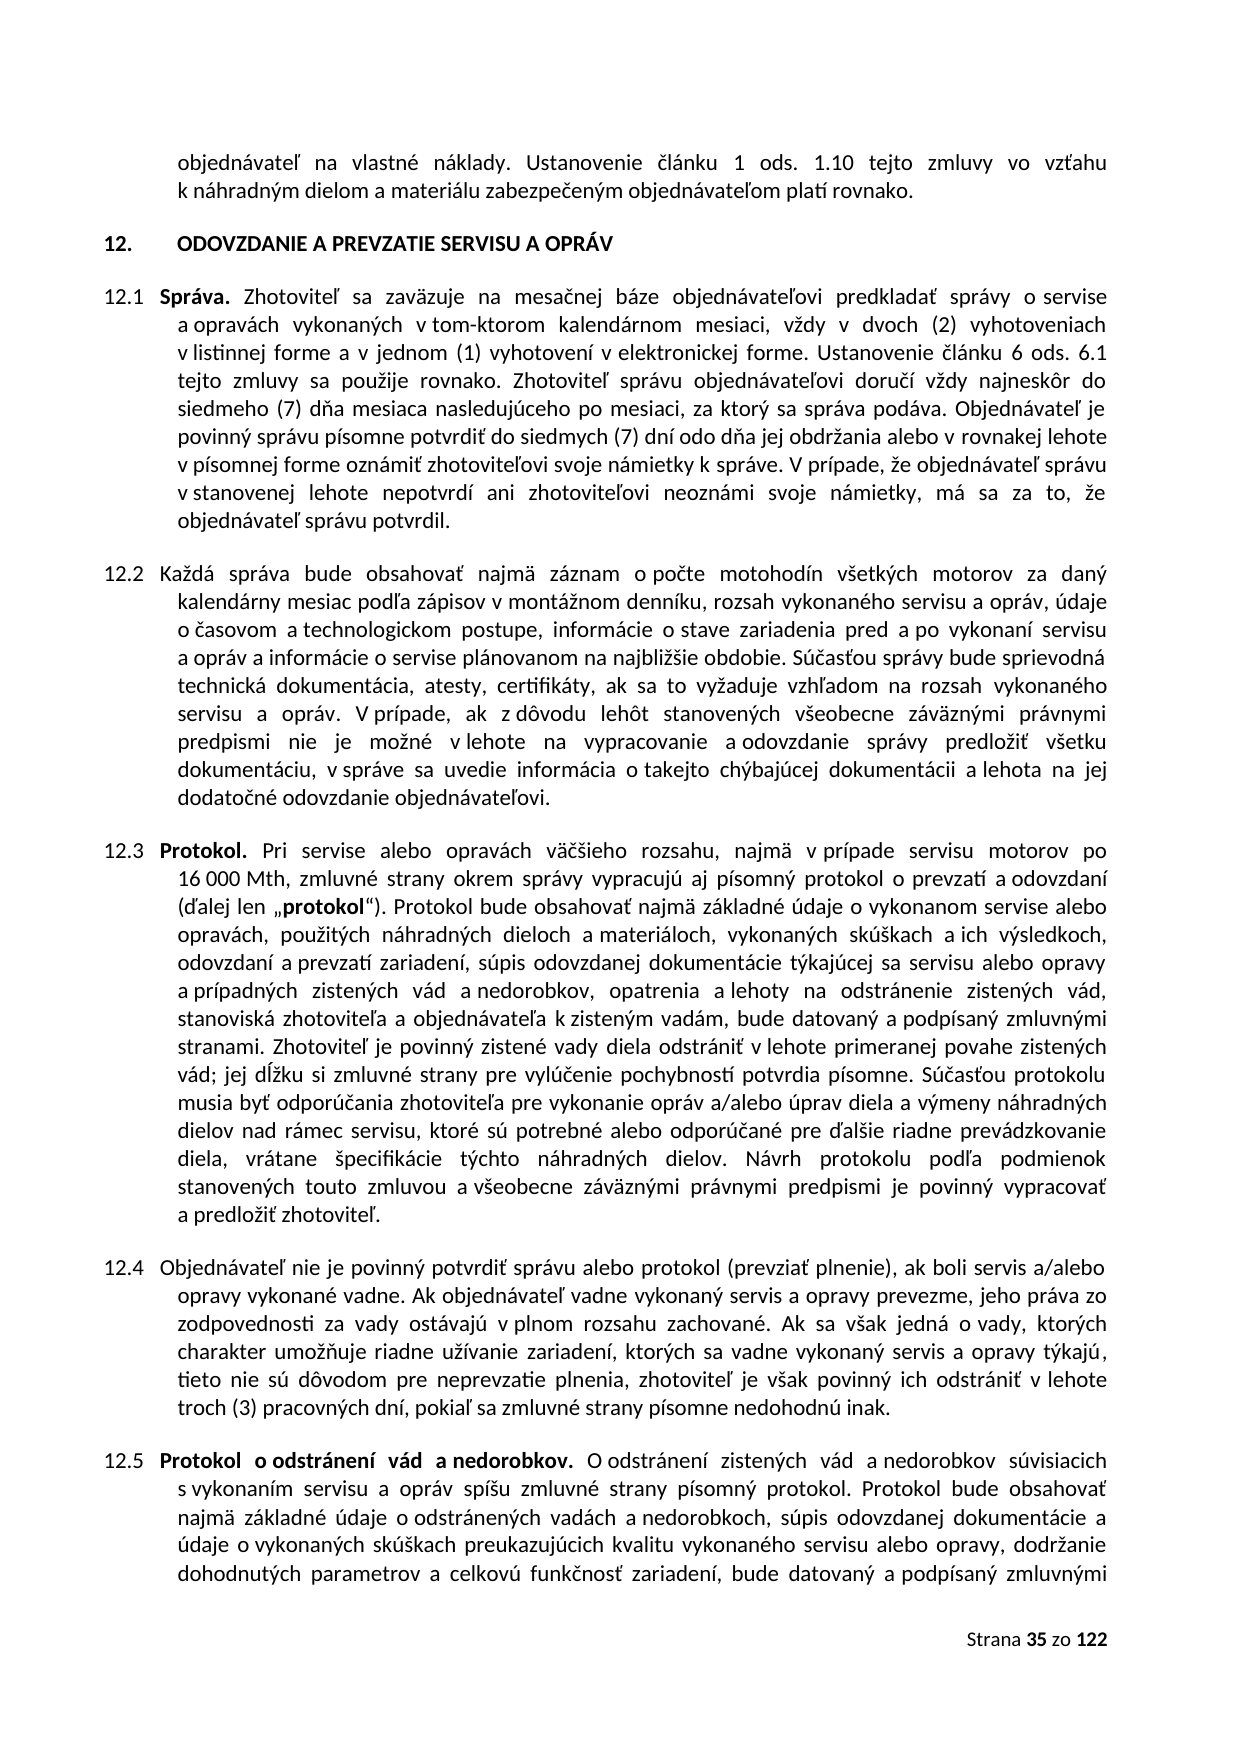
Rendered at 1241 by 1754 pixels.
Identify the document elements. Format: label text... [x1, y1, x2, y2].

list Protokol. Pri servise alebo opravách väčšieho rozsahu, najmä v prípade servisu motorov po 16 000 Mth, zmluvné strany okrem správy vypracujú aj písomný protokol o prevzatí a odovzdaní (ďalej len „protokol“). Protokol bude obsahovať najmä základné údaje o vykonanom servise alebo opravách, použitých náhradných dieloch a materiáloch, vykonaných skúškach a ich výsledkoch, odovzdaní a prevzatí zariadení, súpis odovzdanej dokumentácie týkajúcej sa servisu alebo opravy a prípadných zistených vád a nedorobkov, opatrenia a lehoty na odstránenie zistených vád, stanoviská zhotoviteľa a objednávateľa k zisteným vadám, bude datovaný a podpísaný zmluvnými stranami. Zhotoviteľ je povinný zistené vady diela odstrániť v lehote primeranej povahe zistených vád; jej dĺžku si zmluvné strany pre vylúčenie pochybností potvrdia písomne. Súčasťou protokolu musia byť odporúčania zhotoviteľa pre vykonanie opráv a/alebo úprav diela a výmeny náhradných dielov nad rámec servisu, ktoré sú potrebné alebo odporúčané pre ďalšie riadne prevádzkovanie diela, vrátane špecifikácie týchto náhradných dielov. Návrh protokolu podľa podmienok stanovených touto zmluvou a všeobecne záväznými právnymi predpismi je povinný vypracovať a predložiť zhotoviteľ. [103, 836, 1107, 1228]
list Správa. Zhotoviteľ sa zaväzuje na mesačnej báze objednávateľovi predkladať správy o servise a opravách vykonaných v tom-ktorom kalendárnom mesiaci, vždy v dvoch (2) vyhotoveniach v listinnej forme a v jednom (1) vyhotovení v elektronickej forme. Ustanovenie článku 6 ods. 6.1 tejto zmluvy sa použije rovnako. Zhotoviteľ správu objednávateľovi doručí vždy najneskôr do siedmeho (7) dňa mesiaca nasledujúceho po mesiaci, za ktorý sa správa podáva. Objednávateľ je povinný správu písomne potvrdiť do siedmych (7) dní odo dňa jej obdržania alebo v rovnakej lehote v písomnej forme oznámiť zhotoviteľovi svoje námietky k správe. V prípade, že objednávateľ správu v stanovenej lehote nepotvrdí ani zhotoviteľovi neoznámi svoje námietky, má sa za to, že objednávateľ správu potvrdil. [103, 282, 1107, 534]
list Každá správa bude obsahovať najmä záznam o počte motohodín všetkých motorov za daný kalendárny mesiac podľa zápisov v montážnom denníku, rozsah vykonaného servisu a opráv, údaje o časovom a technologickom postupe, informácie o stave zariadenia pred a po vykonaní servisu a opráv a informácie o servise plánovanom na najbližšie obdobie. Súčasťou správy bude sprievodná technická dokumentácia, atesty, certifikáty, ak sa to vyžaduje vzhľadom na rozsah vykonaného servisu a opráv. V prípade, ak z dôvodu lehôt stanovených všeobecne záväznými právnymi predpismi nie je možné v lehote na vypracovanie a odovzdanie správy predložiť všetku dokumentáciu, v správe sa uvedie informácia o takejto chýbajúcej dokumentácii a lehota na jej dodatočné odovzdanie objednávateľovi. [103, 559, 1107, 811]
subtitle ODOVZDANIE A PREVZATIE SERVISU A OPRÁV [103, 229, 1107, 257]
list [103, 148, 1107, 204]
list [103, 1447, 1107, 1587]
list Objednávateľ nie je povinný potvrdiť správu alebo protokol (prevziať plnenie), ak boli servis a/alebo opravy vykonané vadne. Ak objednávateľ vadne vykonaný servis a opravy prevezme, jeho práva zo zodpovednosti za vady ostávajú v plnom rozsahu zachované. Ak sa však jedná o vady, ktorých charakter umožňuje riadne užívanie zariadení, ktorých sa vadne vykonaný servis a opravy týkajú, tieto nie sú dôvodom pre neprevzatie plnenia, zhotoviteľ je však povinný ich odstrániť v lehote troch (3) pracovných dní, pokiaľ sa zmluvné strany písomne nedohodnú inak. [103, 1253, 1107, 1422]
